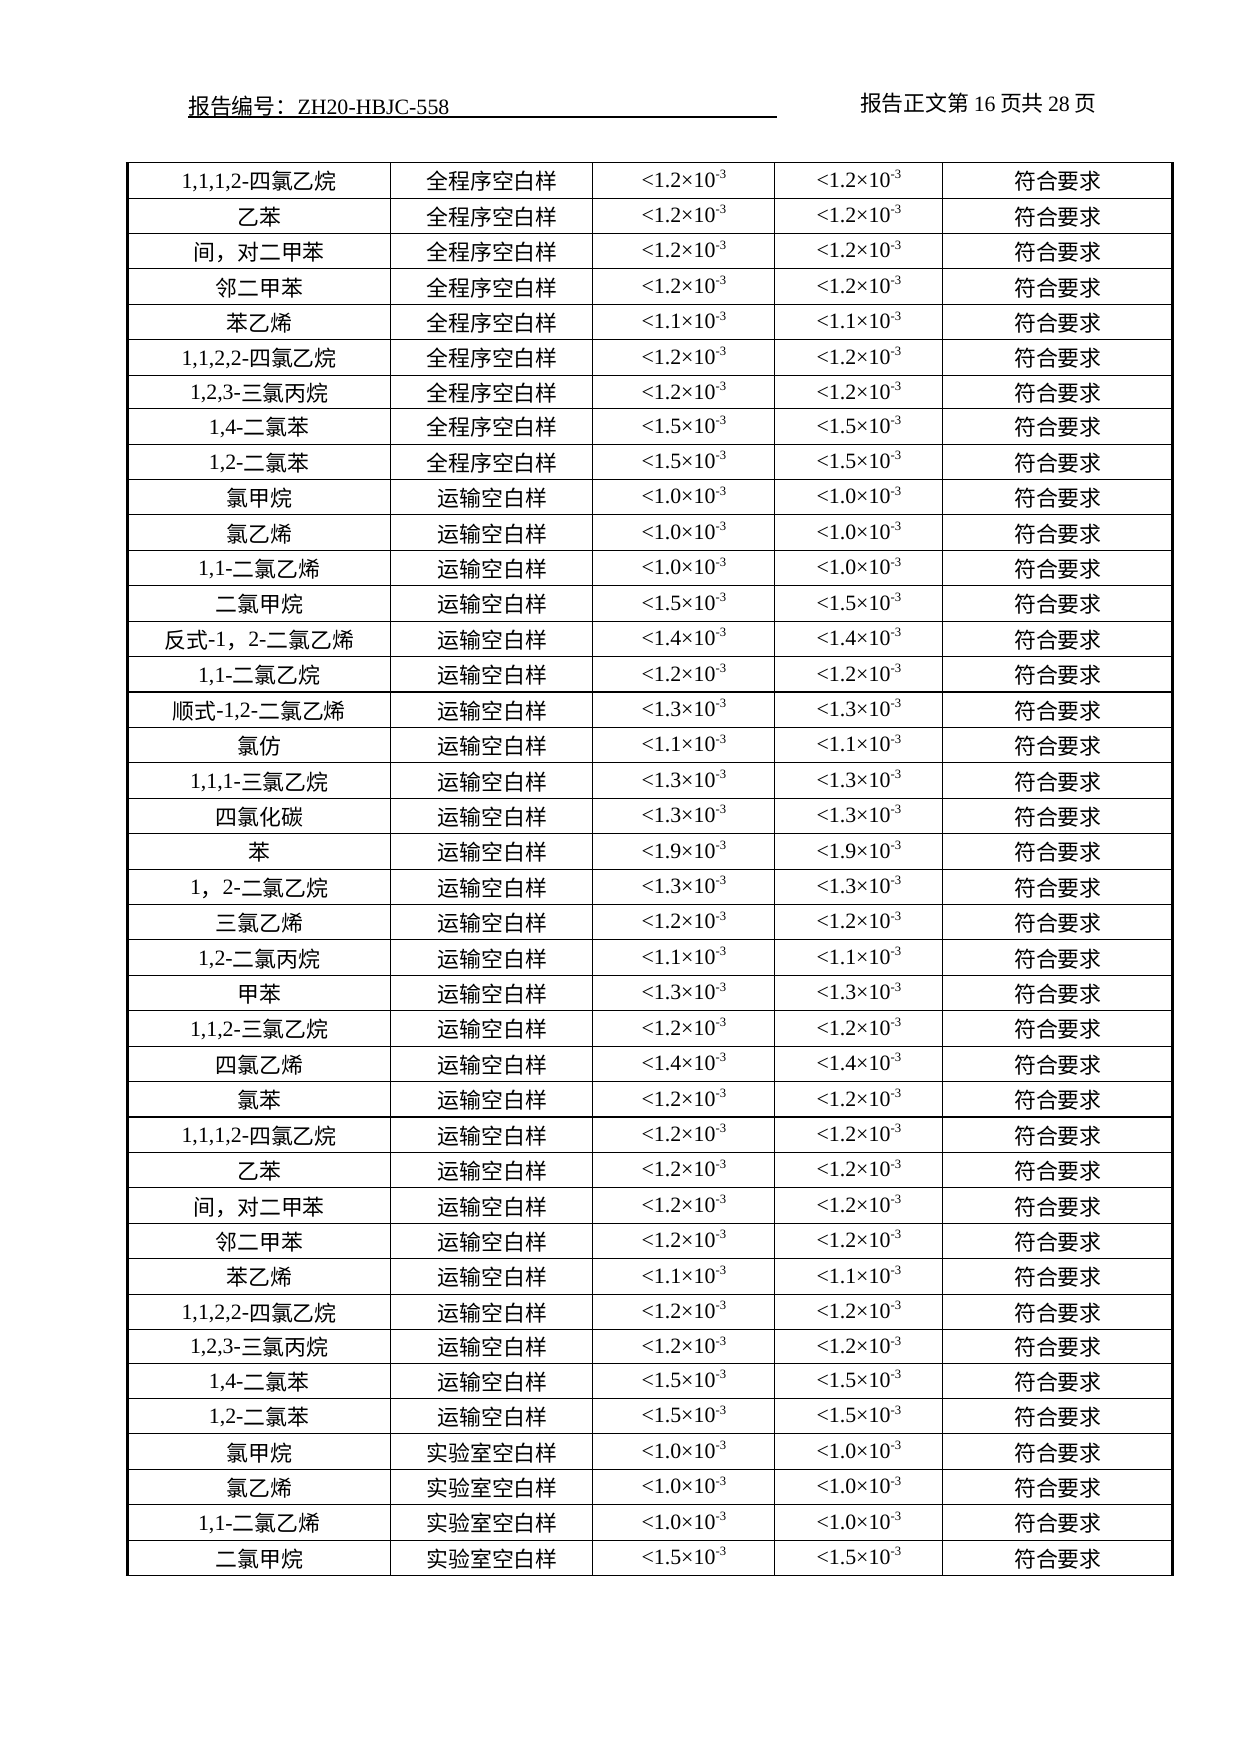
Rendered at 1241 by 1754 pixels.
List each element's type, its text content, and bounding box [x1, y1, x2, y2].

table_cell 全程序空白样 [391, 445, 592, 479]
table_cell <1.2×10-3 [593, 340, 774, 374]
table_cell 全程序空白样 [391, 340, 592, 374]
table_cell <1.5×10-3 [775, 445, 942, 479]
table_cell 反式-1，2-二氯乙烯 [129, 622, 390, 656]
table_cell 1,4-二氯苯 [129, 1364, 390, 1398]
table_cell <1.3×10-3 [593, 870, 774, 904]
table_cell 全程序空白样 [391, 269, 592, 304]
table_cell <1.2×10-3 [593, 1011, 774, 1046]
table_cell 氯乙烯 [129, 1470, 390, 1504]
table_cell 氯苯 [129, 1082, 390, 1116]
table_cell <1.1×10-3 [775, 728, 942, 762]
table_cell <1.3×10-3 [593, 763, 774, 798]
table_cell 间，对二甲苯 [129, 234, 390, 268]
table_cell <1.2×10-3 [593, 1118, 774, 1152]
table_cell 符合要求 [943, 1470, 1171, 1504]
table_cell <1.0×10-3 [775, 1505, 942, 1539]
table_cell <1.2×10-3 [775, 234, 942, 268]
table_cell <1.1×10-3 [775, 1259, 942, 1293]
table_cell <1.3×10-3 [775, 693, 942, 727]
table_cell 符合要求 [943, 1364, 1171, 1398]
table_cell 1,4-二氯苯 [129, 409, 390, 443]
table_cell 二氯甲烷 [129, 586, 390, 621]
table_cell 顺式-1,2-二氯乙烯 [129, 693, 390, 727]
table_cell 符合要求 [943, 515, 1171, 550]
table_cell <1.5×10-3 [593, 409, 774, 443]
table_cell 运输空白样 [391, 1224, 592, 1258]
table_cell 四氯乙烯 [129, 1047, 390, 1081]
table_cell <1.2×10-3 [593, 1082, 774, 1116]
table_cell 运输空白样 [391, 1399, 592, 1433]
table_cell 符合要求 [943, 657, 1171, 691]
table_cell 运输空白样 [391, 1047, 592, 1081]
table_cell 1,1,2,2-四氯乙烷 [129, 340, 390, 374]
table_cell <1.5×10-3 [593, 445, 774, 479]
table_cell 运输空白样 [391, 515, 592, 550]
table_cell 1,1,2-三氯乙烷 [129, 1011, 390, 1046]
table_cell <1.5×10-3 [593, 586, 774, 621]
table_cell <1.5×10-3 [775, 586, 942, 621]
table_cell 符合要求 [943, 1434, 1171, 1469]
table_cell <1.0×10-3 [775, 515, 942, 550]
table_cell 运输空白样 [391, 1330, 592, 1362]
table_cell <1.2×10-3 [593, 234, 774, 268]
table_cell 运输空白样 [391, 1259, 592, 1293]
table_cell 运输空白样 [391, 657, 592, 691]
table_cell 符合要求 [943, 940, 1171, 975]
table_cell <1.5×10-3 [593, 1364, 774, 1398]
table_cell 符合要求 [943, 693, 1171, 727]
table_cell 符合要求 [943, 376, 1171, 408]
table_cell 运输空白样 [391, 940, 592, 975]
table_cell <1.2×10-3 [593, 1224, 774, 1258]
table_cell <1.5×10-3 [775, 1399, 942, 1433]
table_cell 运输空白样 [391, 976, 592, 1010]
table_cell 运输空白样 [391, 480, 592, 514]
table_cell 四氯化碳 [129, 799, 390, 833]
table_cell <1.1×10-3 [775, 305, 942, 339]
table_cell <1.1×10-3 [775, 940, 942, 975]
table_cell <1.2×10-3 [775, 1118, 942, 1152]
table_cell 1,2-二氯苯 [129, 1399, 390, 1433]
table_cell <1.0×10-3 [775, 480, 942, 514]
table_cell 符合要求 [943, 799, 1171, 833]
table_cell <1.2×10-3 [775, 1224, 942, 1258]
table_cell 符合要求 [943, 1188, 1171, 1223]
table_cell <1.4×10-3 [775, 622, 942, 656]
table_cell 1,1,1,2-四氯乙烷 [129, 1118, 390, 1152]
table_cell 1,2-二氯丙烷 [129, 940, 390, 975]
table_cell 符合要求 [943, 234, 1171, 268]
table_cell 运输空白样 [391, 799, 592, 833]
table_cell <1.2×10-3 [593, 1330, 774, 1362]
table_cell 实验室空白样 [391, 1505, 592, 1539]
table_cell 氯仿 [129, 728, 390, 762]
table_cell <1.1×10-3 [593, 1259, 774, 1293]
table_cell <1.0×10-3 [593, 480, 774, 514]
table_cell <1.2×10-3 [775, 1188, 942, 1223]
table_cell <1.0×10-3 [593, 1505, 774, 1539]
table_cell 符合要求 [943, 1330, 1171, 1362]
table_cell 符合要求 [943, 269, 1171, 304]
table_cell 符合要求 [943, 1505, 1171, 1539]
table_cell 运输空白样 [391, 586, 592, 621]
table_cell <1.2×10-3 [593, 269, 774, 304]
table_cell <1.2×10-3 [593, 163, 774, 197]
table_cell 符合要求 [943, 445, 1171, 479]
table_cell <1.2×10-3 [593, 376, 774, 408]
table_cell 实验室空白样 [391, 1541, 592, 1575]
table_cell <1.5×10-3 [775, 1364, 942, 1398]
table_cell <1.9×10-3 [593, 834, 774, 868]
table_cell 全程序空白样 [391, 199, 592, 233]
table_cell <1.2×10-3 [593, 657, 774, 691]
table_cell <1.3×10-3 [593, 693, 774, 727]
table_cell 运输空白样 [391, 693, 592, 727]
table_cell 符合要求 [943, 551, 1171, 585]
table_cell <1.2×10-3 [593, 905, 774, 939]
table_cell 符合要求 [943, 763, 1171, 798]
table_cell <1.2×10-3 [775, 1295, 942, 1329]
table_cell 1,1,1-三氯乙烷 [129, 763, 390, 798]
table_cell 氯甲烷 [129, 1434, 390, 1469]
table_cell <1.2×10-3 [775, 199, 942, 233]
table_cell 全程序空白样 [391, 305, 592, 339]
table_cell <1.4×10-3 [593, 622, 774, 656]
table_cell 符合要求 [943, 480, 1171, 514]
table_cell <1.2×10-3 [593, 1153, 774, 1187]
table_cell <1.2×10-3 [775, 657, 942, 691]
table_cell <1.2×10-3 [775, 1153, 942, 1187]
table_cell <1.0×10-3 [593, 1434, 774, 1469]
table_cell <1.2×10-3 [775, 1011, 942, 1046]
table_cell 间，对二甲苯 [129, 1188, 390, 1223]
table_cell 运输空白样 [391, 1153, 592, 1187]
table_cell 氯甲烷 [129, 480, 390, 514]
table_cell 实验室空白样 [391, 1470, 592, 1504]
table_cell 符合要求 [943, 1118, 1171, 1152]
table_cell 运输空白样 [391, 1188, 592, 1223]
table_cell 符合要求 [943, 834, 1171, 868]
table_cell <1.5×10-3 [775, 409, 942, 443]
table_cell 符合要求 [943, 305, 1171, 339]
table_cell <1.5×10-3 [775, 1541, 942, 1575]
table_cell 运输空白样 [391, 1118, 592, 1152]
table_cell <1.4×10-3 [775, 1047, 942, 1081]
table_cell <1.0×10-3 [775, 1434, 942, 1469]
table_cell <1.1×10-3 [593, 940, 774, 975]
table_cell <1.3×10-3 [775, 976, 942, 1010]
table_cell 运输空白样 [391, 763, 592, 798]
table_cell 1,2,3-三氯丙烷 [129, 376, 390, 408]
table_cell 符合要求 [943, 1153, 1171, 1187]
table_cell 符合要求 [943, 1259, 1171, 1293]
table_cell 符合要求 [943, 1541, 1171, 1575]
table_cell <1.9×10-3 [775, 834, 942, 868]
table_cell <1.0×10-3 [593, 1470, 774, 1504]
table_cell 1,1-二氯乙烯 [129, 551, 390, 585]
table_cell 符合要求 [943, 1224, 1171, 1258]
table_cell 苯 [129, 834, 390, 868]
table_cell 邻二甲苯 [129, 269, 390, 304]
table_cell <1.0×10-3 [775, 1470, 942, 1504]
table_cell 符合要求 [943, 1295, 1171, 1329]
table_cell 氯乙烯 [129, 515, 390, 550]
table_cell <1.1×10-3 [593, 728, 774, 762]
table_cell 全程序空白样 [391, 163, 592, 197]
table_cell 符合要求 [943, 622, 1171, 656]
table_cell 苯乙烯 [129, 305, 390, 339]
table_cell <1.4×10-3 [593, 1047, 774, 1081]
table_cell <1.2×10-3 [593, 1188, 774, 1223]
table_cell 1,1,1,2-四氯乙烷 [129, 163, 390, 197]
table_cell 运输空白样 [391, 1295, 592, 1329]
table_cell <1.5×10-3 [593, 1399, 774, 1433]
table_cell 运输空白样 [391, 551, 592, 585]
table_cell <1.2×10-3 [775, 376, 942, 408]
table_cell <1.2×10-3 [593, 1295, 774, 1329]
table_cell 符合要求 [943, 409, 1171, 443]
table_cell 运输空白样 [391, 870, 592, 904]
table_cell <1.0×10-3 [593, 551, 774, 585]
table_cell 实验室空白样 [391, 1434, 592, 1469]
table_cell 运输空白样 [391, 622, 592, 656]
table_cell <1.2×10-3 [775, 905, 942, 939]
table_cell 苯乙烯 [129, 1259, 390, 1293]
table_cell 符合要求 [943, 1082, 1171, 1116]
table_cell <1.3×10-3 [775, 870, 942, 904]
table_cell 1,1,2,2-四氯乙烷 [129, 1295, 390, 1329]
table_cell 符合要求 [943, 870, 1171, 904]
table_cell <1.3×10-3 [593, 799, 774, 833]
table_cell 符合要求 [943, 1047, 1171, 1081]
table_cell <1.2×10-3 [775, 340, 942, 374]
table_cell 1,2-二氯苯 [129, 445, 390, 479]
table_cell 二氯甲烷 [129, 1541, 390, 1575]
table_cell <1.3×10-3 [593, 976, 774, 1010]
table_cell <1.0×10-3 [593, 515, 774, 550]
table_cell 乙苯 [129, 199, 390, 233]
table_cell 1，2-二氯乙烷 [129, 870, 390, 904]
table_cell 全程序空白样 [391, 409, 592, 443]
table_cell <1.3×10-3 [775, 763, 942, 798]
table_cell 运输空白样 [391, 728, 592, 762]
table_cell <1.3×10-3 [775, 799, 942, 833]
table_cell <1.2×10-3 [593, 199, 774, 233]
table_cell <1.2×10-3 [775, 1082, 942, 1116]
table_cell 三氯乙烯 [129, 905, 390, 939]
table_cell 邻二甲苯 [129, 1224, 390, 1258]
table_cell 运输空白样 [391, 1082, 592, 1116]
table_cell <1.1×10-3 [593, 305, 774, 339]
table_cell 运输空白样 [391, 834, 592, 868]
table_cell <1.5×10-3 [593, 1541, 774, 1575]
table_cell 符合要求 [943, 728, 1171, 762]
table_cell 乙苯 [129, 1153, 390, 1187]
table_cell <1.0×10-3 [775, 551, 942, 585]
table_cell 符合要求 [943, 976, 1171, 1010]
table_cell <1.2×10-3 [775, 163, 942, 197]
table_cell <1.2×10-3 [775, 269, 942, 304]
table_cell 符合要求 [943, 586, 1171, 621]
table_cell <1.2×10-3 [775, 1330, 942, 1362]
table_cell 全程序空白样 [391, 376, 592, 408]
table_cell 运输空白样 [391, 905, 592, 939]
table_cell 符合要求 [943, 199, 1171, 233]
table_cell 符合要求 [943, 1011, 1171, 1046]
table_cell 1,2,3-三氯丙烷 [129, 1330, 390, 1362]
table_cell 甲苯 [129, 976, 390, 1010]
table_cell 运输空白样 [391, 1364, 592, 1398]
table_cell 符合要求 [943, 905, 1171, 939]
table_cell 全程序空白样 [391, 234, 592, 268]
table_cell 1,1-二氯乙烷 [129, 657, 390, 691]
table_cell 运输空白样 [391, 1011, 592, 1046]
table_cell 1,1-二氯乙烯 [129, 1505, 390, 1539]
table_cell 符合要求 [943, 163, 1171, 197]
table_cell 符合要求 [943, 340, 1171, 374]
table_cell 符合要求 [943, 1399, 1171, 1433]
